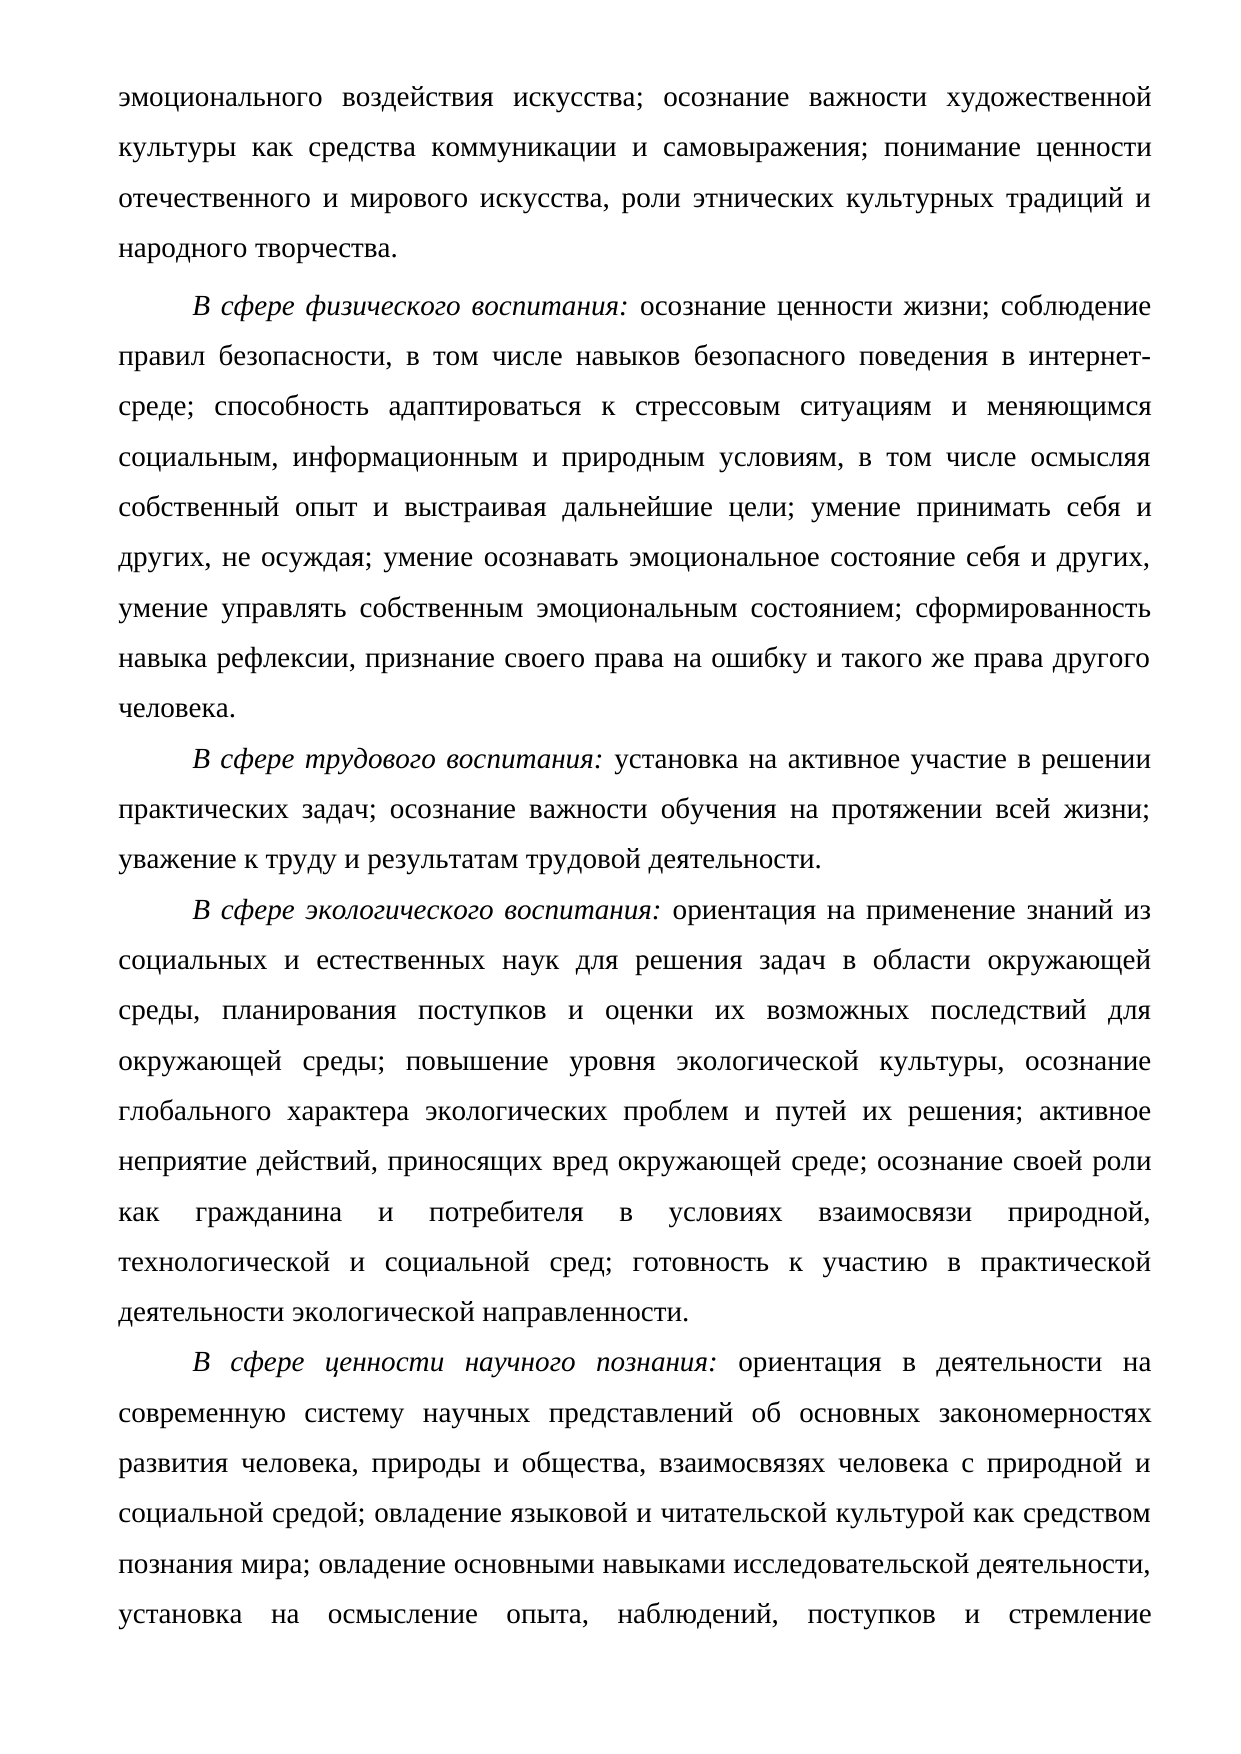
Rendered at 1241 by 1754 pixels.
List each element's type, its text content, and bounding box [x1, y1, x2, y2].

text В сфере экологического воспитания: ориентация на применение знаний из социальных и естественных наук для решения задач в области окружающей среды, планирования поступков и оценки их возможных последствий для окружающей среды; повышение уровня экологической культуры, осознание глобального характера экологических проблем и путей их решения; активное неприятие действий, приносящих вред окружающей среде; осознание своей роли как гражданина и потребителя в условиях взаимосвязи природной, технологической и социальной сред; готовность к участию в практической деятельности экологической направленности. [118, 892, 1152, 1328]
text В сфере трудового воспитания: установка на активное участие в решении практических задач; осознание важности обучения на протяжении всей жизни; уважение к труду и результатам трудовой деятельности. [118, 741, 1152, 875]
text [118, 79, 1152, 264]
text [118, 1344, 1152, 1630]
text В сфере физического воспитания: осознание ценности жизни; соблюдение правил безопасности, в том числе навыков безопасного поведения в интернет- среде; способность адаптироваться к стрессовым ситуациям и меняющимся социальным, информационным и природным условиям, в том числе осмысляя собственный опыт и выстраивая дальнейшие цели; умение принимать себя и других, не осуждая; умение осознавать эмоциональное состояние себя и других, умение управлять собственным эмоциональным состоянием; сформированность навыка рефлексии, признание своего права на ошибку и такого же права другого человека. [118, 288, 1152, 724]
